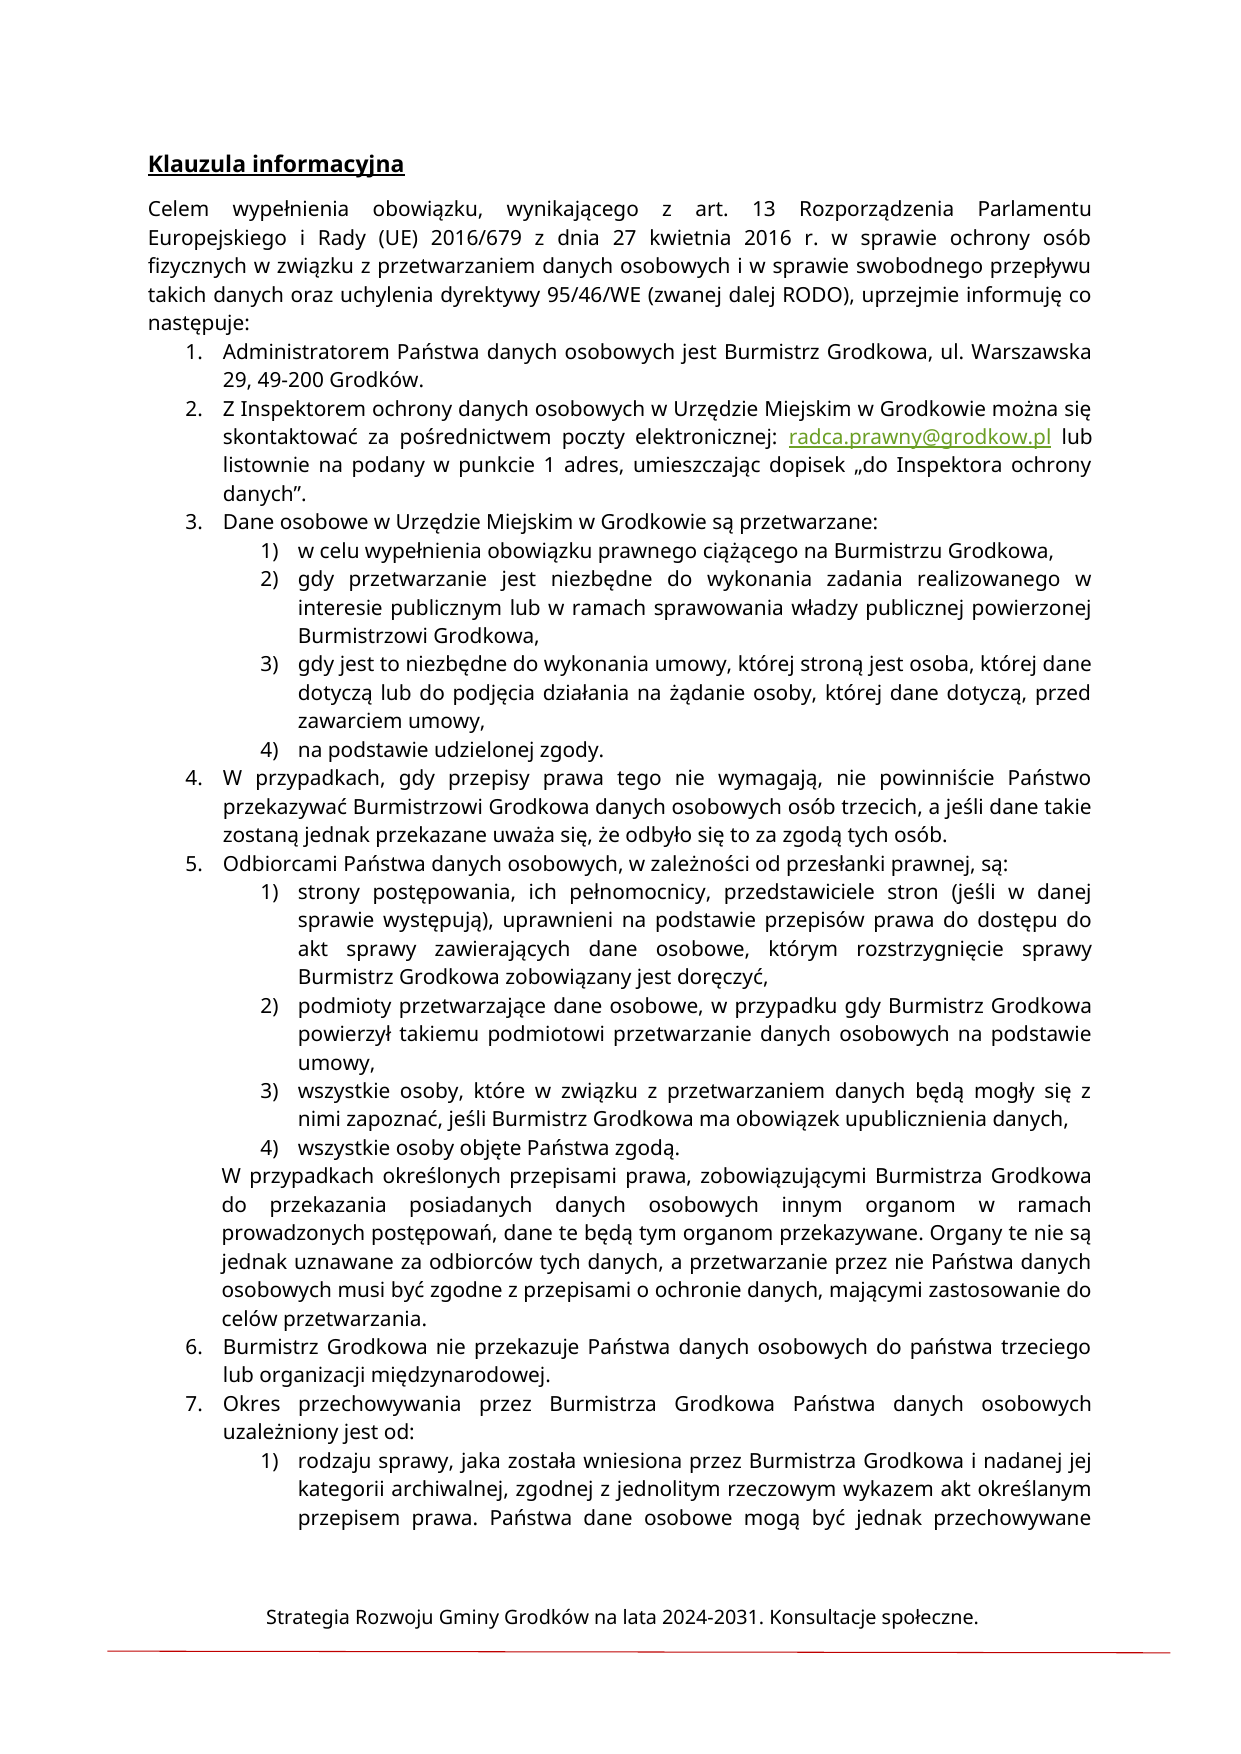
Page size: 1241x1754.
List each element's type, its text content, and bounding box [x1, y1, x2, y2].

list Okres przechowywania przez Burmistrza Grodkowa Państwa danych osobowych uzależniony jest od: [185, 1389, 1092, 1446]
list Administratorem Państwa danych osobowych jest Burmistrz Grodkowa, ul. Warszawska 29, 49-200 Grodków. [185, 337, 1092, 394]
list na podstawie udzielonej zgody. [260, 735, 1092, 763]
list strony postępowania, ich pełnomocnicy, przedstawiciele stron (jeśli w danej sprawie występują), uprawnieni na podstawie przepisów prawa do dostępu do akt sprawy zawierających dane osobowe, którym rozstrzygnięcie sprawy Burmistrz Grodkowa zobowiązany jest doręczyć, [260, 877, 1092, 991]
list wszystkie osoby objęte Państwa zgodą. [260, 1133, 1092, 1161]
list Burmistrz Grodkowa nie przekazuje Państwa danych osobowych do państwa trzeciego lub organizacji międzynarodowej. [185, 1332, 1092, 1389]
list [260, 1446, 1092, 1531]
text Celem wypełnienia obowiązku, wynikającego z art. 13 Rozporządzenia Parlamentu Europejskiego i Rady (UE) 2016/679 z dnia 27 kwietnia 2016 r. w sprawie ochrony osób fizycznych w związku z przetwarzaniem danych osobowych i w sprawie swobodnego przepływu takich danych oraz uchylenia dyrektywy 95/46/WE (zwanej dalej RODO), uprzejmie informuję co następuje: [148, 194, 1092, 337]
text W przypadkach określonych przepisami prawa, zobowiązującymi Burmistrza Grodkowa do przekazania posiadanych danych osobowych innym organom w ramach prowadzonych postępowań, dane te będą tym organom przekazywane. Organy te nie są jednak uznawane za odbiorców tych danych, a przetwarzanie przez nie Państwa danych osobowych musi być zgodne z przepisami o ochronie danych, mającymi zastosowanie do celów przetwarzania. [221, 1161, 1092, 1332]
list W przypadkach, gdy przepisy prawa tego nie wymagają, nie powinniście Państwo przekazywać Burmistrzowi Grodkowa danych osobowych osób trzecich, a jeśli dane takie zostaną jednak przekazane uważa się, że odbyło się to za zgodą tych osób. [185, 763, 1092, 849]
list Dane osobowe w Urzędzie Miejskim w Grodkowie są przetwarzane: [185, 507, 1092, 536]
text Klauzula informacyjna [148, 148, 1092, 179]
list wszystkie osoby, które w związku z przetwarzaniem danych będą mogły się z nimi zapoznać, jeśli Burmistrz Grodkowa ma obowiązek upublicznienia danych, [260, 1076, 1092, 1133]
list gdy przetwarzanie jest niezbędne do wykonania zadania realizowanego w interesie publicznym lub w ramach sprawowania władzy publicznej powierzonej Burmistrzowi Grodkowa, [260, 564, 1092, 649]
list w celu wypełnienia obowiązku prawnego ciążącego na Burmistrzu Grodkowa, [260, 536, 1092, 564]
list Odbiorcami Państwa danych osobowych, w zależności od przesłanki prawnej, są: [185, 849, 1092, 877]
list podmioty przetwarzające dane osobowe, w przypadku gdy Burmistrz Grodkowa powierzył takiemu podmiotowi przetwarzanie danych osobowych na podstawie umowy, [260, 991, 1092, 1076]
list Z Inspektorem ochrony danych osobowych w Urzędzie Miejskim w Grodkowie można się skontaktować za pośrednictwem poczty elektronicznej: radca.prawny@grodkow.pl lub listownie na podany w punkcie 1 adres, umieszczając dopisek „do Inspektora ochrony danych”. [185, 394, 1092, 507]
list gdy jest to niezbędne do wykonania umowy, której stroną jest osoba, której dane dotyczą lub do podjęcia działania na żądanie osoby, której dane dotyczą, przed zawarciem umowy, [260, 649, 1092, 735]
